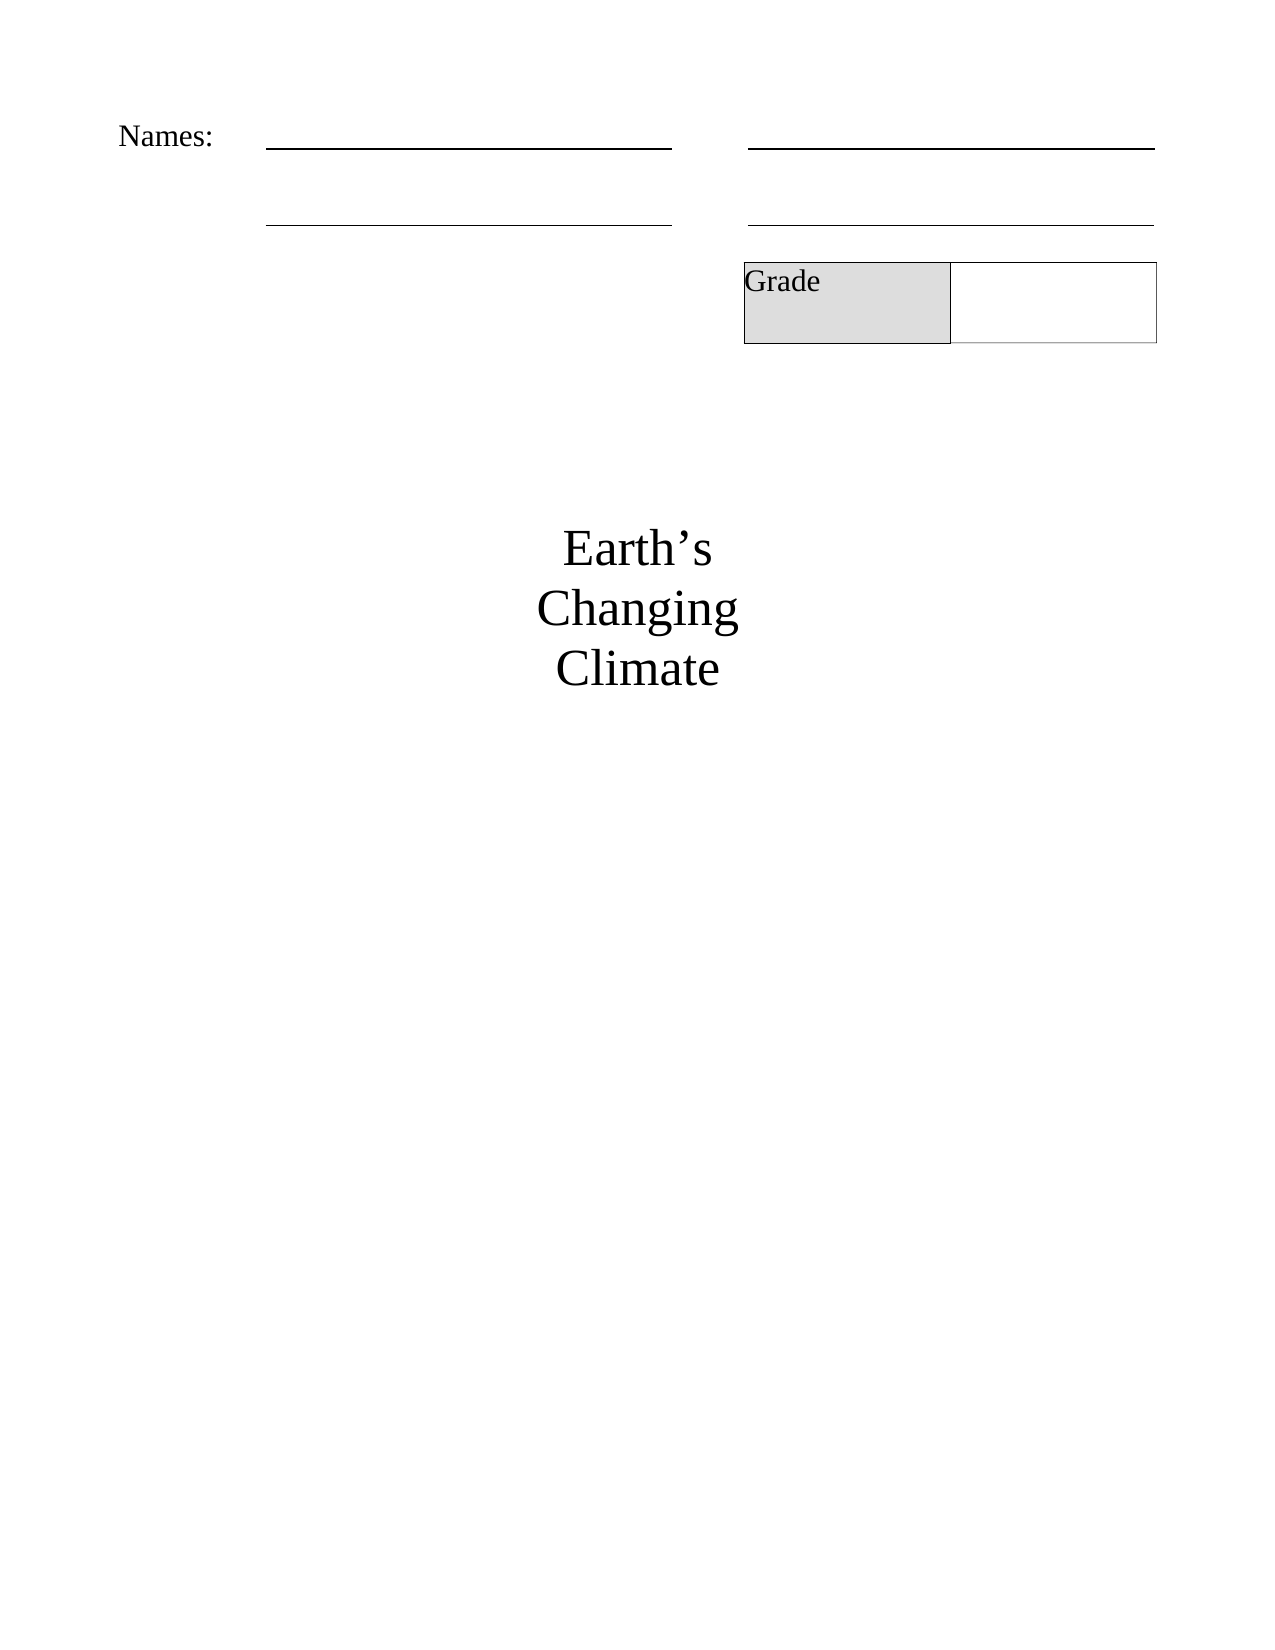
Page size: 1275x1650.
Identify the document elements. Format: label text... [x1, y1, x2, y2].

text Names: [118, 117, 1183, 153]
title Earth’s Changing Climate [536, 517, 739, 696]
